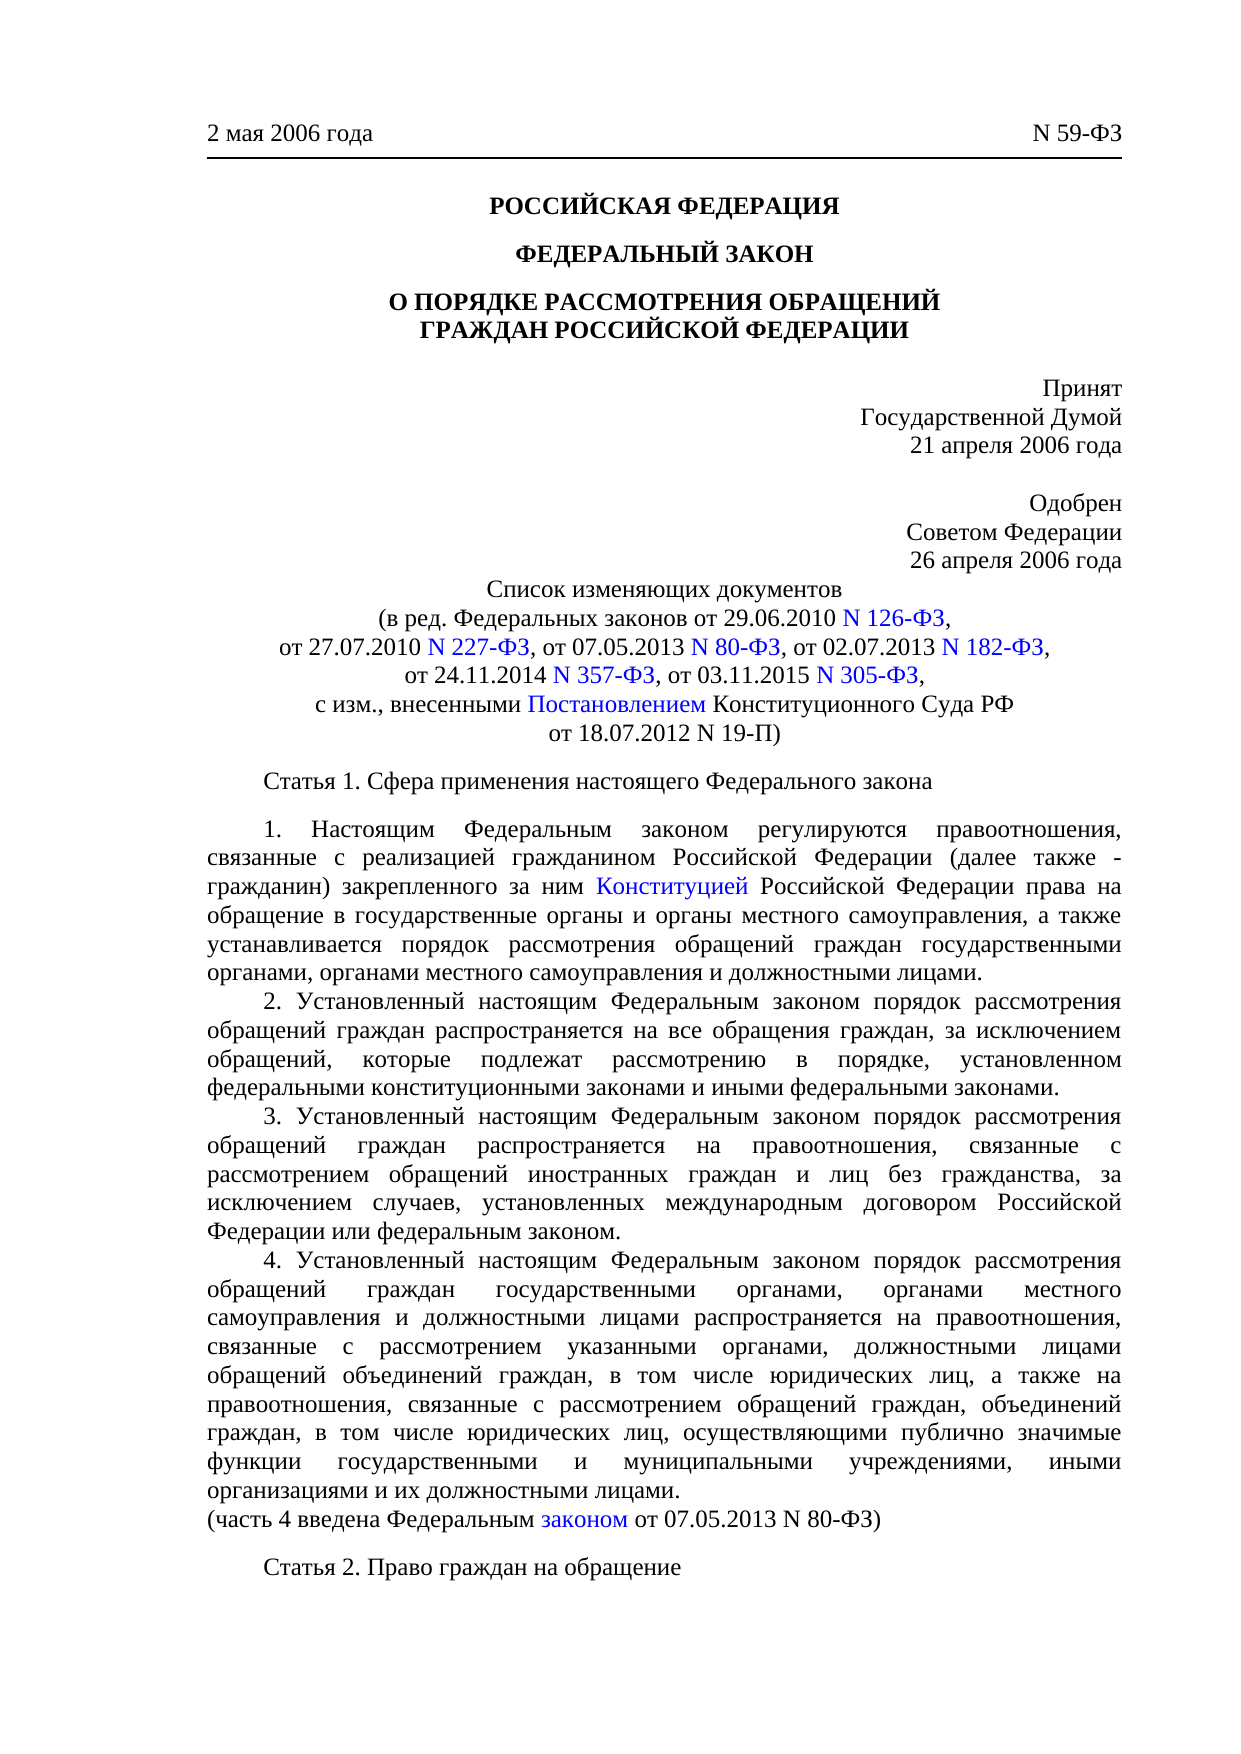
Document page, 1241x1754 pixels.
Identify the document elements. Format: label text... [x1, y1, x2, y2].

text Государственной Думой [207, 402, 1122, 430]
text 26 апреля 2006 года [207, 545, 1122, 574]
text 4. Установленный настоящим Федеральным законом порядок рассмотрения обращений граждан государственными органами, органами местного самоуправления и должностными лицами распространяется на правоотношения, связанные с рассмотрением указанными органами, должностными лицами обращений объединений граждан, в том числе юридических лиц, а также на правоотношения, связанные с рассмотрением обращений граждан, объединений граждан, в том числе юридических лиц, осуществляющими публично значимые функции государственными и муниципальными учреждениями, иными организациями и их должностными лицами. [207, 1245, 1122, 1504]
text 1. Настоящим Федеральным законом регулируются правоотношения, связанные с реализацией гражданином Российской Федерации (далее также - гражданин) закрепленного за ним Конституцией Российской Федерации права на обращение в государственные органы и органы местного самоуправления, а также устанавливается порядок рассмотрения обращений граждан государственными органами, органами местного самоуправления и должностными лицами. [207, 814, 1122, 986]
text от 18.07.2012 N 19-П) [207, 718, 1122, 747]
text (в ред. Федеральных законов от 29.06.2010 N 126-ФЗ, [207, 603, 1122, 632]
table_header 2 мая 2006 года [207, 118, 668, 147]
title ФЕДЕРАЛЬНЫЙ ЗАКОН [207, 239, 1122, 267]
text Советом Федерации [207, 517, 1122, 545]
title РОССИЙСКАЯ ФЕДЕРАЦИЯ [207, 191, 1122, 219]
title ГРАЖДАН РОССИЙСКОЙ ФЕДЕРАЦИИ [207, 315, 1122, 344]
text Одобрен [207, 488, 1122, 517]
text (часть 4 введена Федеральным законом от 07.05.2013 N 80-ФЗ) [207, 1504, 1122, 1532]
title О ПОРЯДКЕ РАССМОТРЕНИЯ ОБРАЩЕНИЙ [207, 287, 1122, 315]
text 2. Установленный настоящим Федеральным законом порядок рассмотрения обращений граждан распространяется на все обращения граждан, за исключением обращений, которые подлежат рассмотрению в порядке, установленном федеральными конституционными законами и иными федеральными законами. [207, 986, 1122, 1101]
table_header N 59-ФЗ [669, 118, 1122, 147]
text 3. Установленный настоящим Федеральным законом порядок рассмотрения обращений граждан распространяется на правоотношения, связанные с рассмотрением обращений иностранных граждан и лиц без гражданства, за исключением случаев, установленных международным договором Российской Федерации или федеральным законом. [207, 1101, 1122, 1245]
text 21 апреля 2006 года [207, 430, 1122, 459]
text Принят [207, 373, 1122, 402]
text Список изменяющих документов [207, 574, 1122, 603]
text от 24.11.2014 N 357-ФЗ, от 03.11.2015 N 305-ФЗ, [207, 660, 1122, 689]
text Статья 1. Сфера применения настоящего Федерального закона [207, 766, 1122, 794]
text с изм., внесенными Постановлением Конституционного Суда РФ [207, 689, 1122, 718]
text Статья 2. Право граждан на обращение [207, 1552, 1122, 1580]
text от 27.07.2010 N 227-ФЗ, от 07.05.2013 N 80-ФЗ, от 02.07.2013 N 182-ФЗ, [207, 632, 1122, 660]
